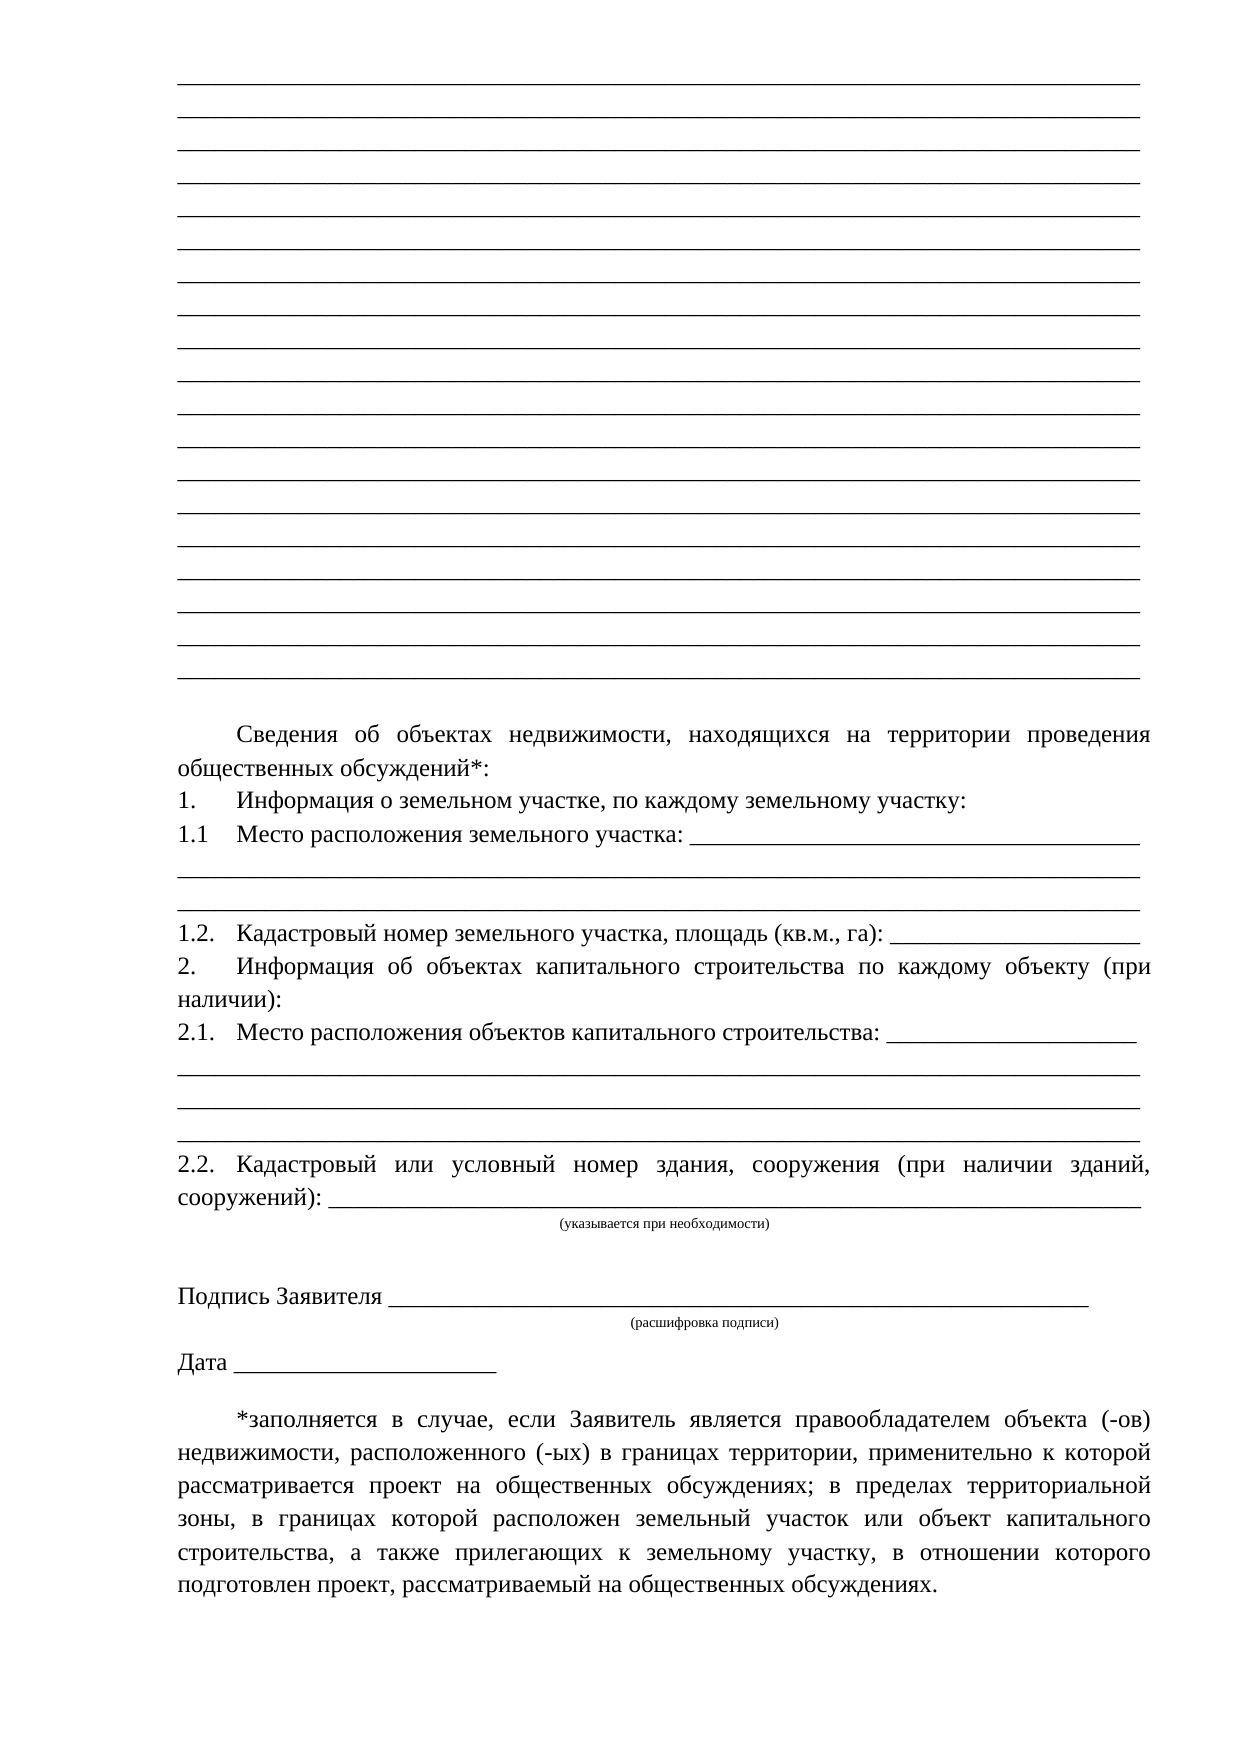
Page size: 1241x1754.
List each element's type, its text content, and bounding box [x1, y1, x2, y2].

text __________________________________________________________________________________________________________________________________________________________ [177, 852, 1152, 913]
text (указывается при необходимости) [177, 1215, 1152, 1244]
text 2.1. Место расположения объектов капитального строительства: ____________________ [177, 1017, 1152, 1046]
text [177, 59, 1152, 682]
text *заполняется в случае, если Заявитель является правообладателем объекта (-ов) недвижимости, расположенного (-ых) в границах территории, применительно к которой рассматривается проект на общественных обсуждениях; в пределах территориальной зоны, в границах которой расположен земельный участок или объект капитального строительства, а также прилегающих к земельному участку, в отношении которого подготовлен проект, рассматриваемый на общественных обсуждениях. [177, 1404, 1152, 1598]
text 1.2. Кадастровый номер земельного участка, площадь (кв.м., га): ____________________ [177, 918, 1152, 946]
text 1. Информация о земельном участке, по каждому земельному участку: [177, 786, 1152, 814]
text 2.2. Кадастровый или условный номер здания, сооружения (при наличии зданий, сооружений): _________________________________________________________________ [177, 1149, 1152, 1211]
text (расшифровка подписи) [177, 1314, 1152, 1343]
text Дата _____________________ [177, 1347, 1152, 1376]
text _______________________________________________________________________________________________________________________________________________________________________________________________________________________________________ [177, 1050, 1152, 1144]
text Подпись Заявителя ________________________________________________________ [177, 1281, 1152, 1310]
text 1.1 Место расположения земельного участка: ____________________________________ [177, 819, 1152, 847]
text 2. Информация об объектах капитального строительства по каждому объекту (при наличии): [177, 951, 1152, 1012]
text Сведения об объектах недвижимости, находящихся на территории проведения общественных обсуждений*: [177, 719, 1152, 781]
